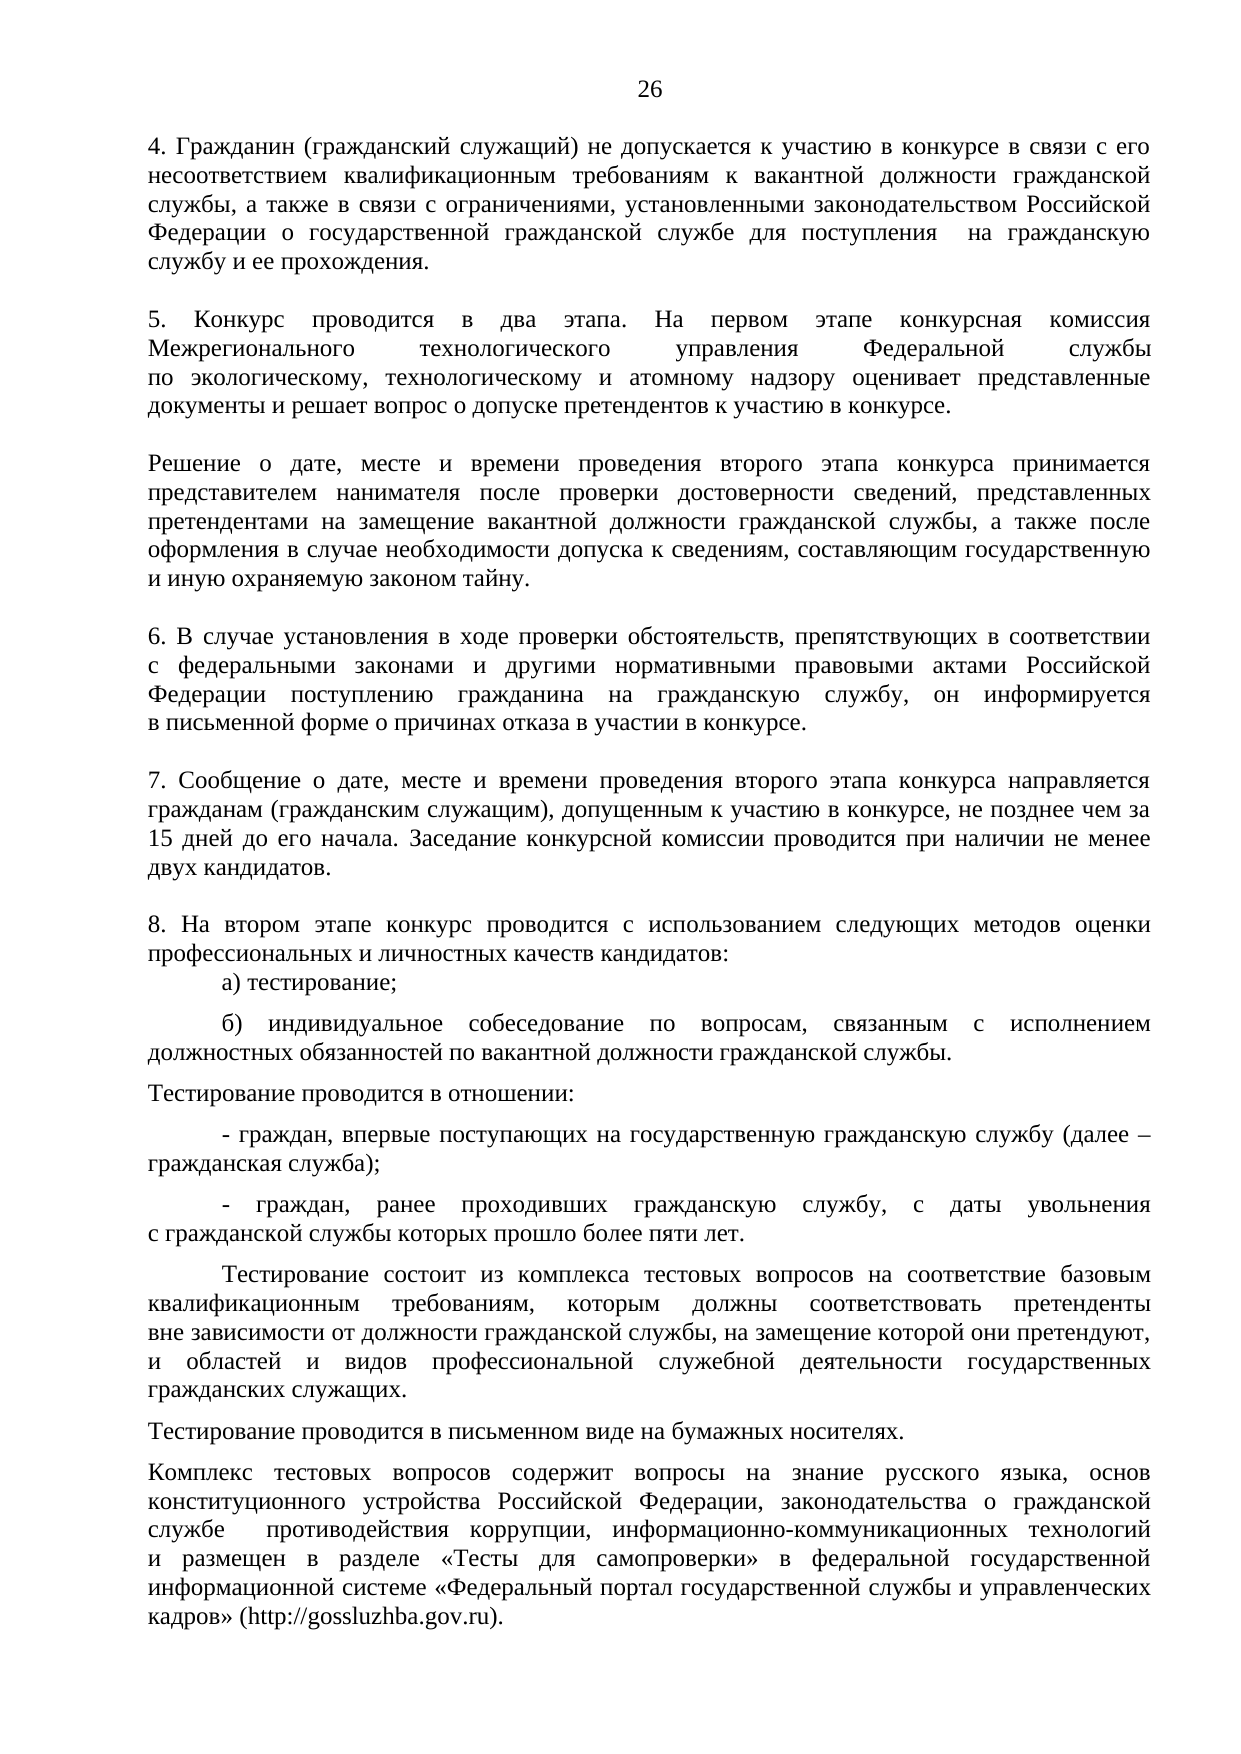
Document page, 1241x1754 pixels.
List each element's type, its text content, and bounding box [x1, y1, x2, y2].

text Тестирование состоит из комплекса тестовых вопросов на соответствие базовым квалификационным требованиям, которым должны соответствовать претенденты вне зависимости от должности гражданской службы, на замещение которой они претендуют, и областей и видов профессиональной служебной деятельности государственных гражданских служащих. [148, 1259, 1152, 1403]
text б) индивидуальное собеседование по вопросам, связанным с исполнением должностных обязанностей по вакантной должности гражданской службы. [148, 1008, 1152, 1066]
text а) тестирование; [148, 967, 1152, 996]
text Тестирование проводится в письменном виде на бумажных носителях. [148, 1416, 1152, 1444]
text Тестирование проводится в отношении: [148, 1078, 1152, 1107]
text 5. Конкурс проводится в два этапа. На первом этапе конкурсная комиссия Межрегионального технологического управления Федеральной службы по экологическому, технологическому и атомному надзору оценивает представленные документы и решает вопрос о допуске претендентов к участию в конкурсе. [148, 304, 1152, 419]
text - граждан, ранее проходивших гражданскую службу, с даты увольнения с гражданской службы которых прошло более пяти лет. [148, 1189, 1152, 1247]
text 7. Сообщение о дате, месте и времени проведения второго этапа конкурса направляется гражданам (гражданским служащим), допущенным к участию в конкурсе, не позднее чем за 15 дней до его начала. Заседание конкурсной комиссии проводится при наличии не менее двух кандидатов. [148, 765, 1152, 880]
text Решение о дате, месте и времени проведения второго этапа конкурса принимается представителем нанимателя после проверки достоверности сведений, представленных претендентами на замещение вакантной должности гражданской службы, а также после оформления в случае необходимости допуска к сведениям, составляющим государственную и иную охраняемую законом тайну. [148, 448, 1152, 592]
text 8. На втором этапе конкурс проводится с использованием следующих методов оценки профессиональных и личностных качеств кандидатов: [148, 909, 1152, 967]
text 6. В случае установления в ходе проверки обстоятельств, препятствующих в соответствии с федеральными законами и другими нормативными правовыми актами Российской Федерации поступлению гражданина на гражданскую службу, он информируется в письменной форме о причинах отказа в участии в конкурсе. [148, 621, 1152, 736]
text - граждан, впервые поступающих на государственную гражданскую службу (далее – гражданская служба); [148, 1119, 1152, 1177]
text 4. Гражданин (гражданский служащий) не допускается к участию в конкурсе в связи с его несоответствием квалификационным требованиям к вакантной должности гражданской службы, а также в связи с ограничениями, установленными законодательством Российской Федерации о государственной гражданской службе для поступления на гражданскую службу и ее прохождения. [148, 131, 1152, 275]
text Комплекс тестовых вопросов содержит вопросы на знание русского языка, основ конституционного устройства Российской Федерации, законодательства о гражданской службе противодействия коррупции, информационно-коммуникационных технологий и размещен в разделе «Тесты для самопроверки» в федеральной государственной информационной системе «Федеральный портал государственной службы и управленческих кадров» (http://gossluzhba.gov.ru). [148, 1457, 1152, 1629]
